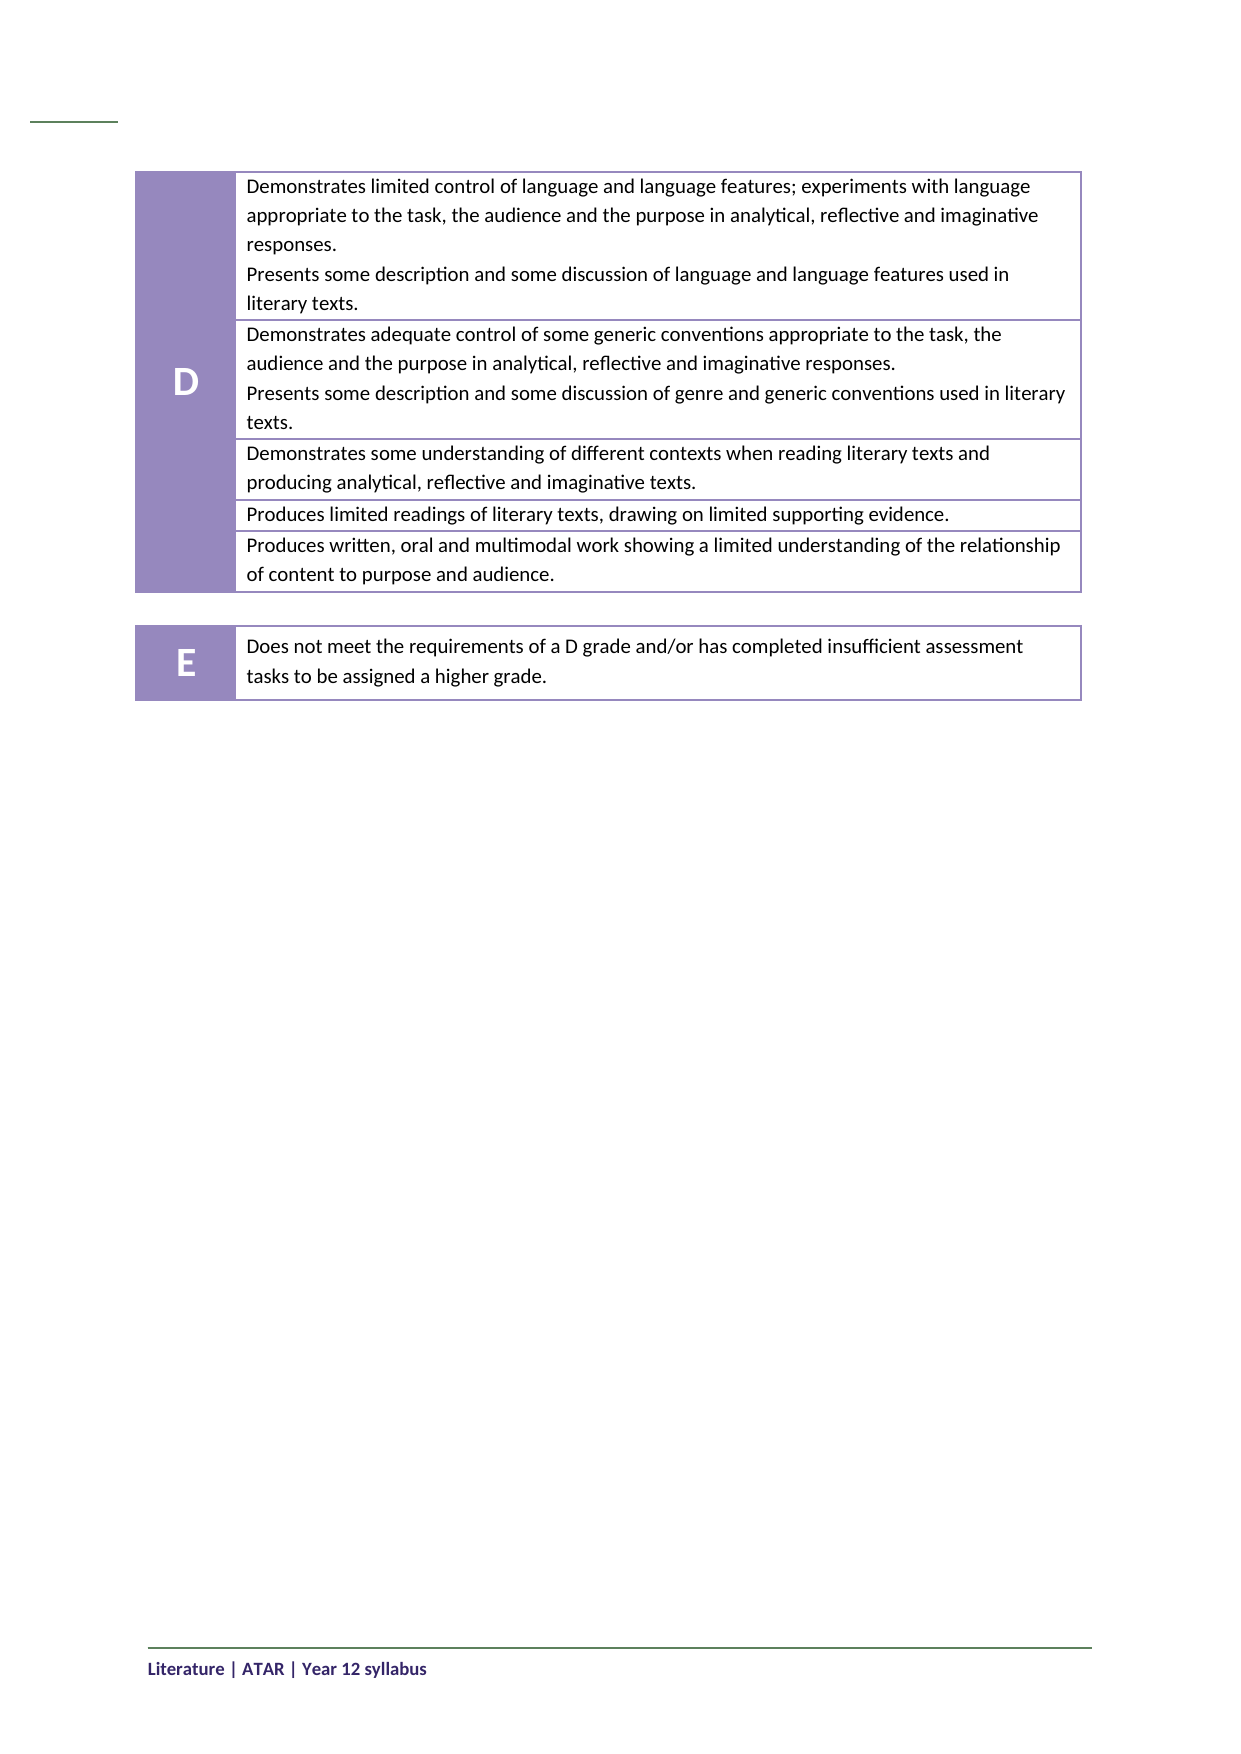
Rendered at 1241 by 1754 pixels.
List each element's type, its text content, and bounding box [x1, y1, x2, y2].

table_cell Produces limited readings of literary texts, drawing on limited supporting evidence. [236, 501, 1080, 530]
table_header Does not meet the requirements of a D grade and/or has completed insufficient assessment tasks to be assigned a higher grade. [236, 627, 1080, 699]
table_header Demonstrates limited control of language and language features; experiments with language appropriate to the task, the audience and the purpose in analytical, reflective and imaginative responses. Presents some description and some discussion of language and language features used in literary texts. [236, 173, 1080, 319]
table_header E [138, 627, 234, 699]
table_cell Produces written, oral and multimodal work showing a limited understanding of the relationship of content to purpose and audience. [236, 532, 1080, 591]
table_header D [138, 173, 234, 591]
table_cell Demonstrates some understanding of different contexts when reading literary texts and producing analytical, reflective and imaginative texts. [236, 440, 1080, 499]
table_cell Demonstrates adequate control of some generic conventions appropriate to the task, the audience and the purpose in analytical, reflective and imaginative responses. Presents some description and some discussion of genre and generic conventions used in literary texts. [236, 321, 1080, 438]
